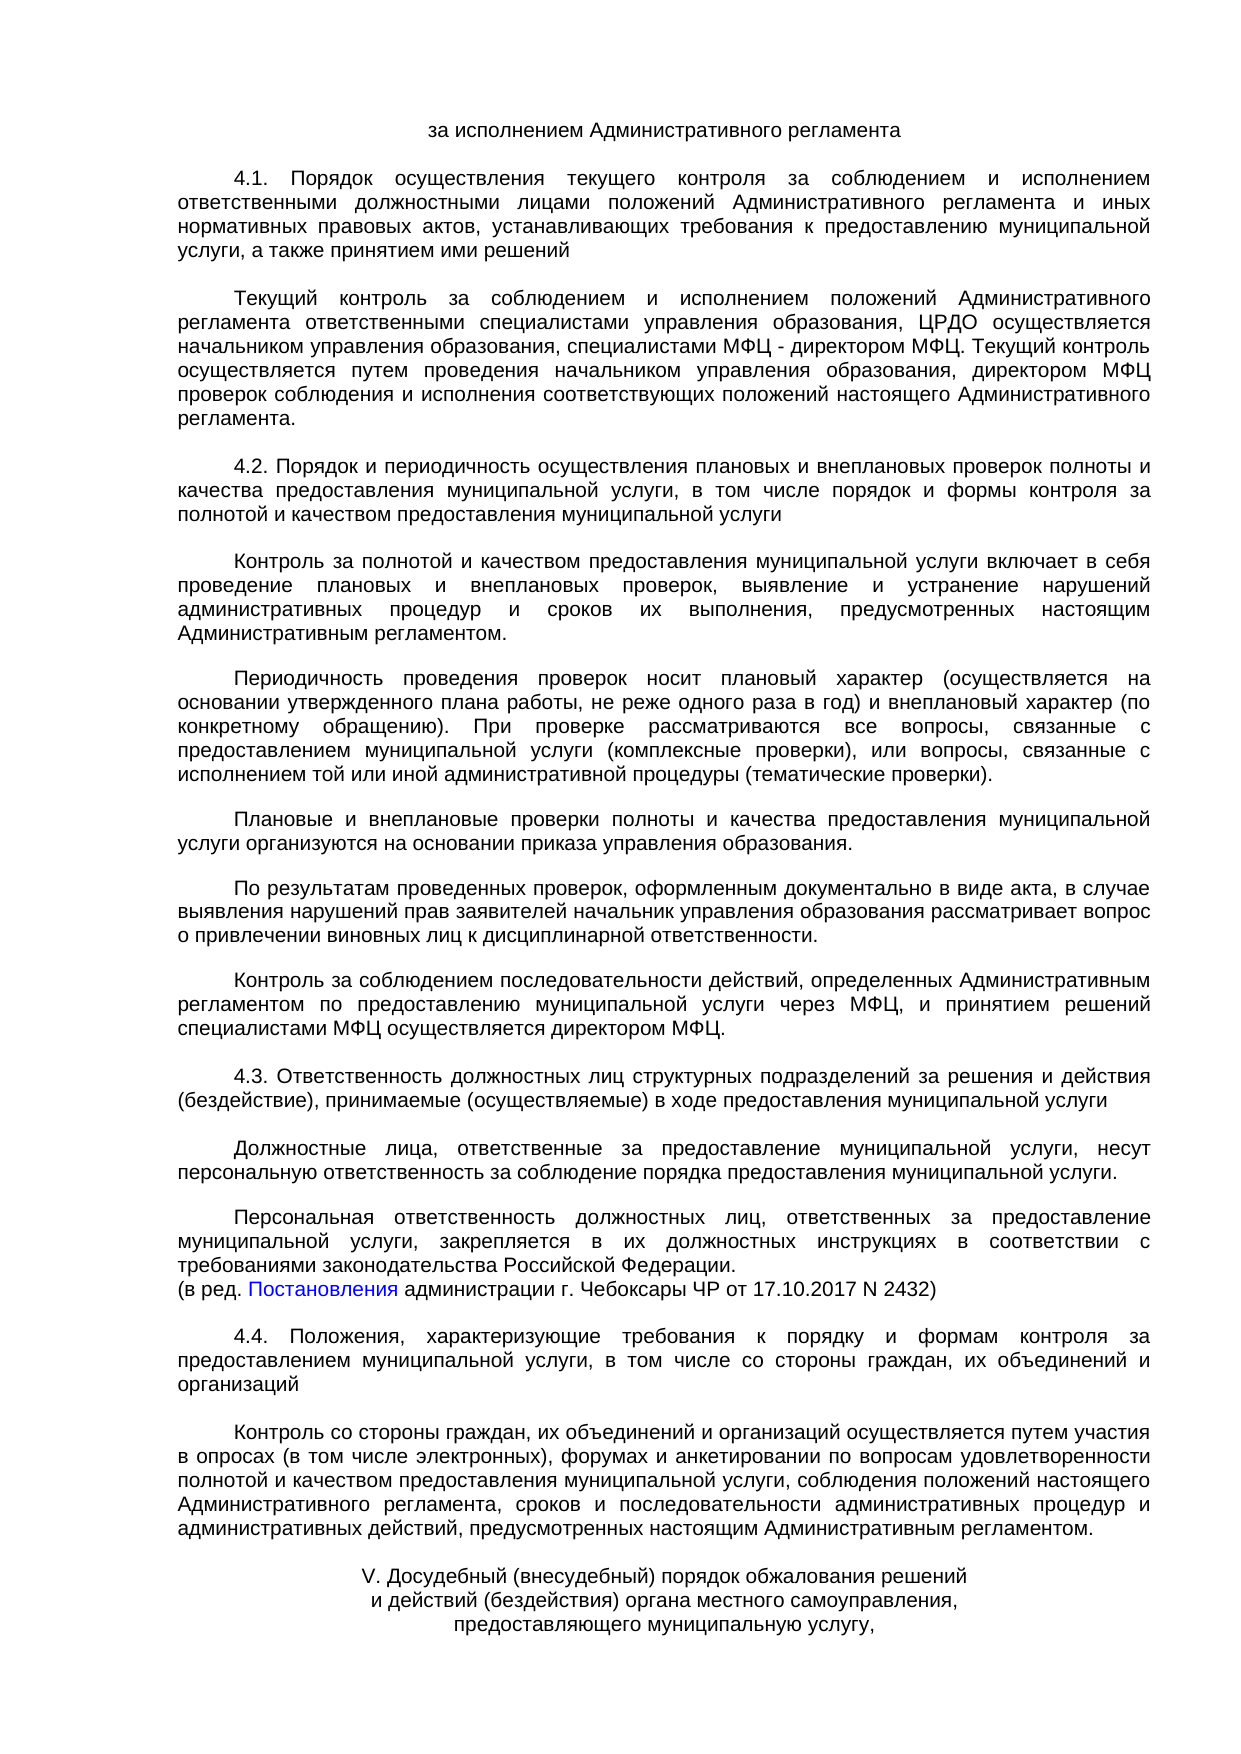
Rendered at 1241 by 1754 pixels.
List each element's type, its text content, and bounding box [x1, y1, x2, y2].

text предоставляющего муниципальную услугу, [177, 1612, 1152, 1636]
text 4.4. Положения, характеризующие требования к порядку и формам контроля за предоставлением муниципальной услуги, в том числе со стороны граждан, их объединений и организаций [177, 1324, 1152, 1396]
text и действий (бездействия) органа местного самоуправления, [177, 1588, 1152, 1612]
text 4.2. Порядок и периодичность осуществления плановых и внеплановых проверок полноты и качества предоставления муниципальной услуги, в том числе порядок и формы контроля за полнотой и качеством предоставления муниципальной услуги [177, 453, 1152, 525]
text Контроль за полнотой и качеством предоставления муниципальной услуги включает в себя проведение плановых и внеплановых проверок, выявление и устранение нарушений административных процедур и сроков их выполнения, предусмотренных настоящим Административным регламентом. [177, 549, 1152, 645]
text Персональная ответственность должностных лиц, ответственных за предоставление муниципальной услуги, закрепляется в их должностных инструкциях в соответствии с требованиями законодательства Российской Федерации. [177, 1204, 1152, 1276]
text Должностные лица, ответственные за предоставление муниципальной услуги, несут персональную ответственность за соблюдение порядка предоставления муниципальной услуги. [177, 1136, 1152, 1184]
text Контроль за соблюдением последовательности действий, определенных Административным регламентом по предоставлению муниципальной услуги через МФЦ, и принятием решений специалистами МФЦ осуществляется директором МФЦ. [177, 968, 1152, 1040]
text Текущий контроль за соблюдением и исполнением положений Административного регламента ответственными специалистами управления образования, ЦРДО осуществляется начальником управления образования, специалистами МФЦ - директором МФЦ. Текущий контроль осуществляется путем проведения начальником управления образования, директором МФЦ проверок соблюдения и исполнения соответствующих положений настоящего Административного регламента. [177, 286, 1152, 429]
text Контроль со стороны граждан, их объединений и организаций осуществляется путем участия в опросах (в том числе электронных), форумах и анкетировании по вопросам удовлетворенности полнотой и качеством предоставления муниципальной услуги, соблюдения положений настоящего Административного регламента, сроков и последовательности административных процедур и административных действий, предусмотренных настоящим Административным регламентом. [177, 1420, 1152, 1540]
text 4.3. Ответственность должностных лиц структурных подразделений за решения и действия (бездействие), принимаемые (осуществляемые) в ходе предоставления муниципальной услуги [177, 1064, 1152, 1112]
text V. Досудебный (внесудебный) порядок обжалования решений [177, 1564, 1152, 1588]
text Плановые и внеплановые проверки полноты и качества предоставления муниципальной услуги организуются на основании приказа управления образования. [177, 807, 1152, 854]
text 4.1. Порядок осуществления текущего контроля за соблюдением и исполнением ответственными должностными лицами положений Административного регламента и иных нормативных правовых актов, устанавливающих требования к предоставлению муниципальной услуги, а также принятием ими решений [177, 166, 1152, 262]
text По результатам проведенных проверок, оформленным документально в виде акта, в случае выявления нарушений прав заявителей начальник управления образования рассматривает вопрос о привлечении виновных лиц к дисциплинарной ответственности. [177, 875, 1152, 947]
text (в ред. Постановления администрации г. Чебоксары ЧР от 17.10.2017 N 2432) [177, 1276, 1152, 1300]
text Периодичность проведения проверок носит плановый характер (осуществляется на основании утвержденного плана работы, не реже одного раза в год) и внеплановый характер (по конкретному обращению). При проверке рассматриваются все вопросы, связанные с предоставлением муниципальной услуги (комплексные проверки), или вопросы, связанные с исполнением той или иной административной процедуры (тематические проверки). [177, 666, 1152, 786]
text за исполнением Административного регламента [177, 118, 1152, 142]
